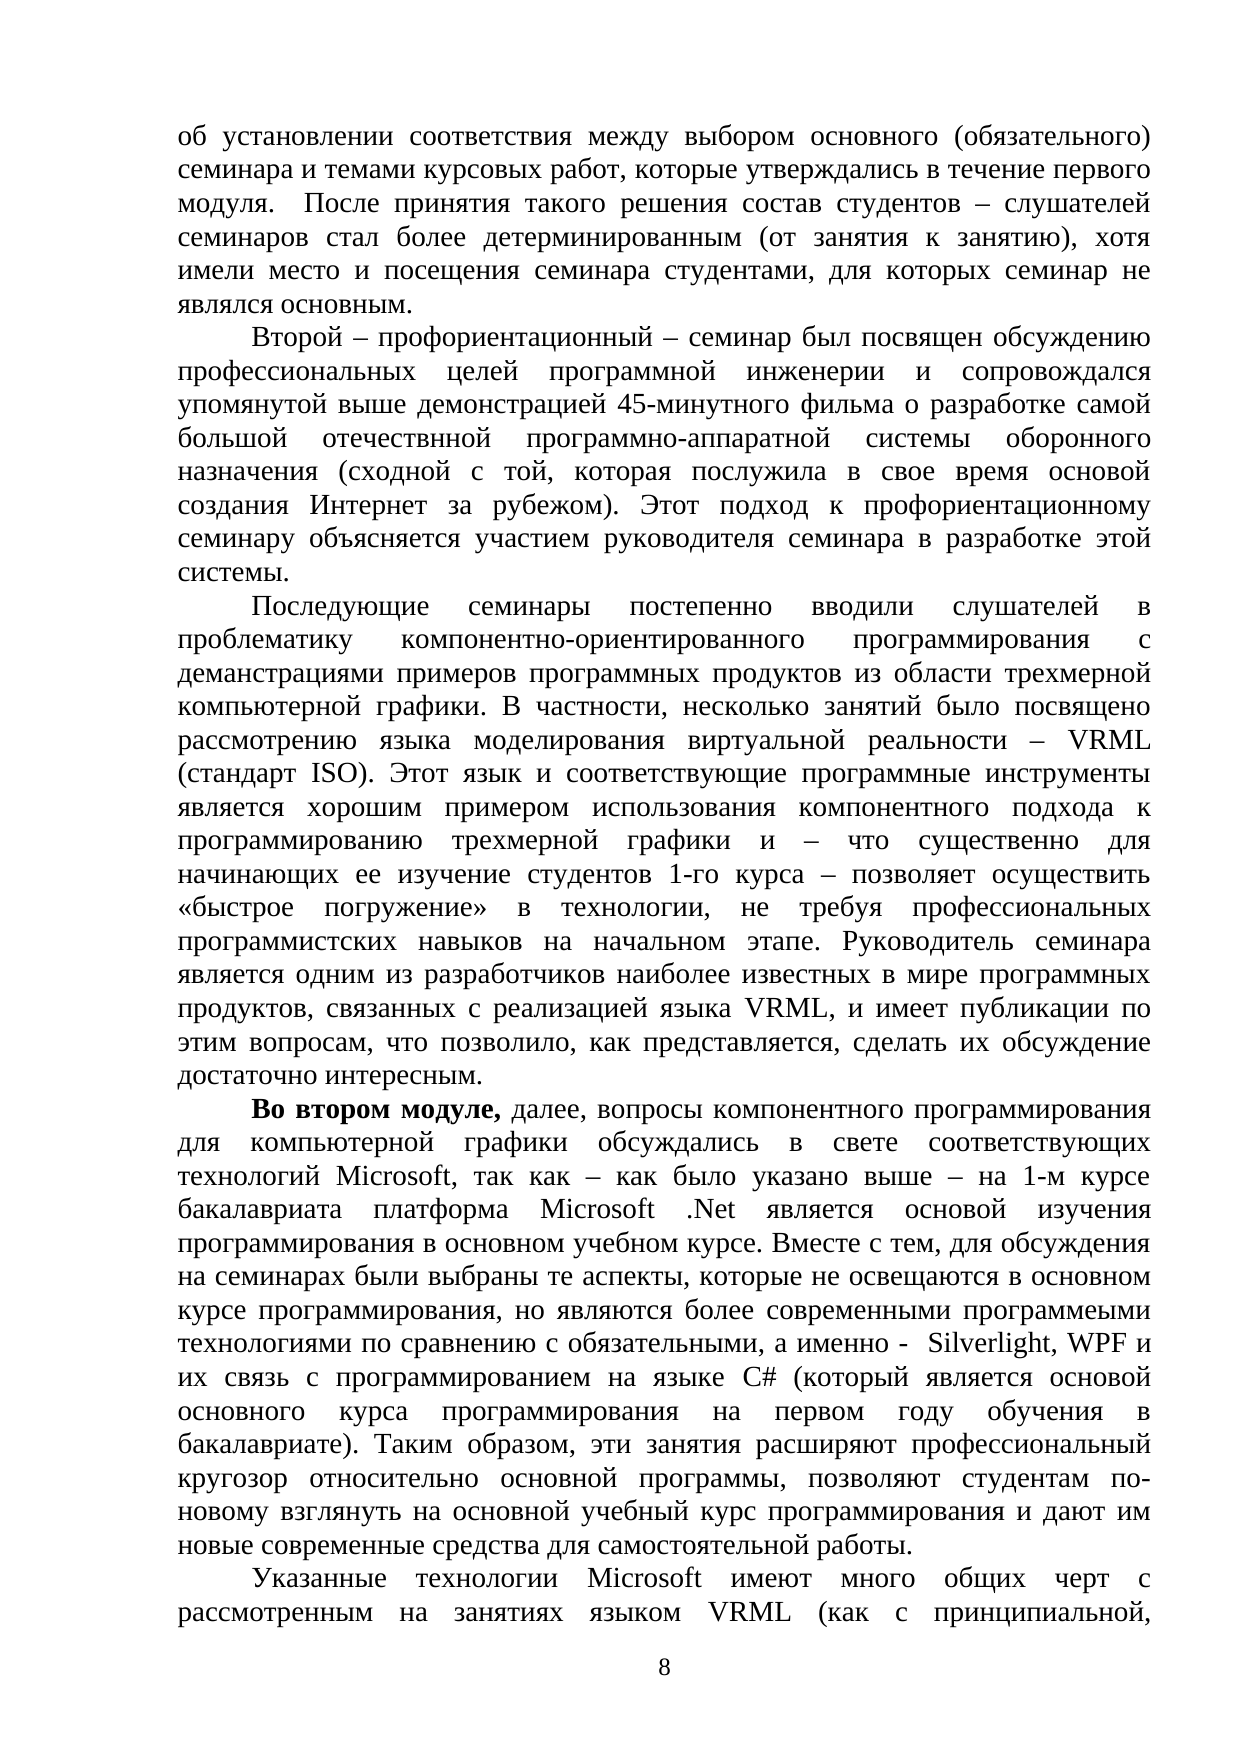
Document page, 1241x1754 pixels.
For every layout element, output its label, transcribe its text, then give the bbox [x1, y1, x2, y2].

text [177, 1560, 1152, 1627]
text Последующие семинары постепенно вводили слушателей в проблематику компонентно-ориентированного программирования с деманстрациями примеров программных продуктов из области трехмерной компьютерной графики. В частности, несколько занятий было посвящено рассмотрению языка моделирования виртуальной реальности – VRML (стандарт ISO). Этот язык и соответствующие программные инструменты является хорошим примером использования компонентного подхода к программированию трехмерной графики и – что существенно для начинающих ее изучение студентов 1-го курса – позволяет осуществить «быстрое погружение» в технологии, не требуя профессиональных программистских навыков на начальном этапе. Руководитель семинара является одним из разработчиков наиболее известных в мире программных продуктов, связанных с реализацией языка VRML, и имеет публикации по этим вопросам, что позволило, как представляется, сделать их обсуждение достаточно интересным. [177, 588, 1152, 1091]
text Во втором модуле, далее, вопросы компонентного программирования для компьютерной графики обсуждались в свете соответствующих технологий Microsoft, так как – как было указано выше – на 1-м курсе бакалавриата платформа Microsoft .Net является основой изучения программирования в основном учебном курсе. Вместе с тем, для обсуждения на семинарах были выбраны те аспекты, которые не освещаются в основном курсе программирования, но являются более современными программеыми технологиями по сравнению с обязательными, а именно - Silverlight, WPF и их связь с программированием на языке C# (который является основой основного курса программирования на первом году обучения в бакалавриате). Таким образом, эти занятия расширяют профессиональный кругозор относительно основной программы, позволяют студентам по-новому взглянуть на основной учебный курс программирования и дают им новые современные средства для самостоятельной работы. [177, 1091, 1152, 1560]
text Второй – профориентационный – семинар был посвящен обсуждению профессиональных целей программной инженерии и сопровождался упомянутой выше демонстрацией 45-минутного фильма о разработке самой большой отечествнной программно-аппаратной системы оборонного назначения (сходной с той, которая послужила в свое время основой создания Интернет за рубежом). Этот подход к профориентационному семинару объясняется участием руководителя семинара в разработке этой системы. [177, 319, 1152, 588]
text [177, 118, 1152, 319]
